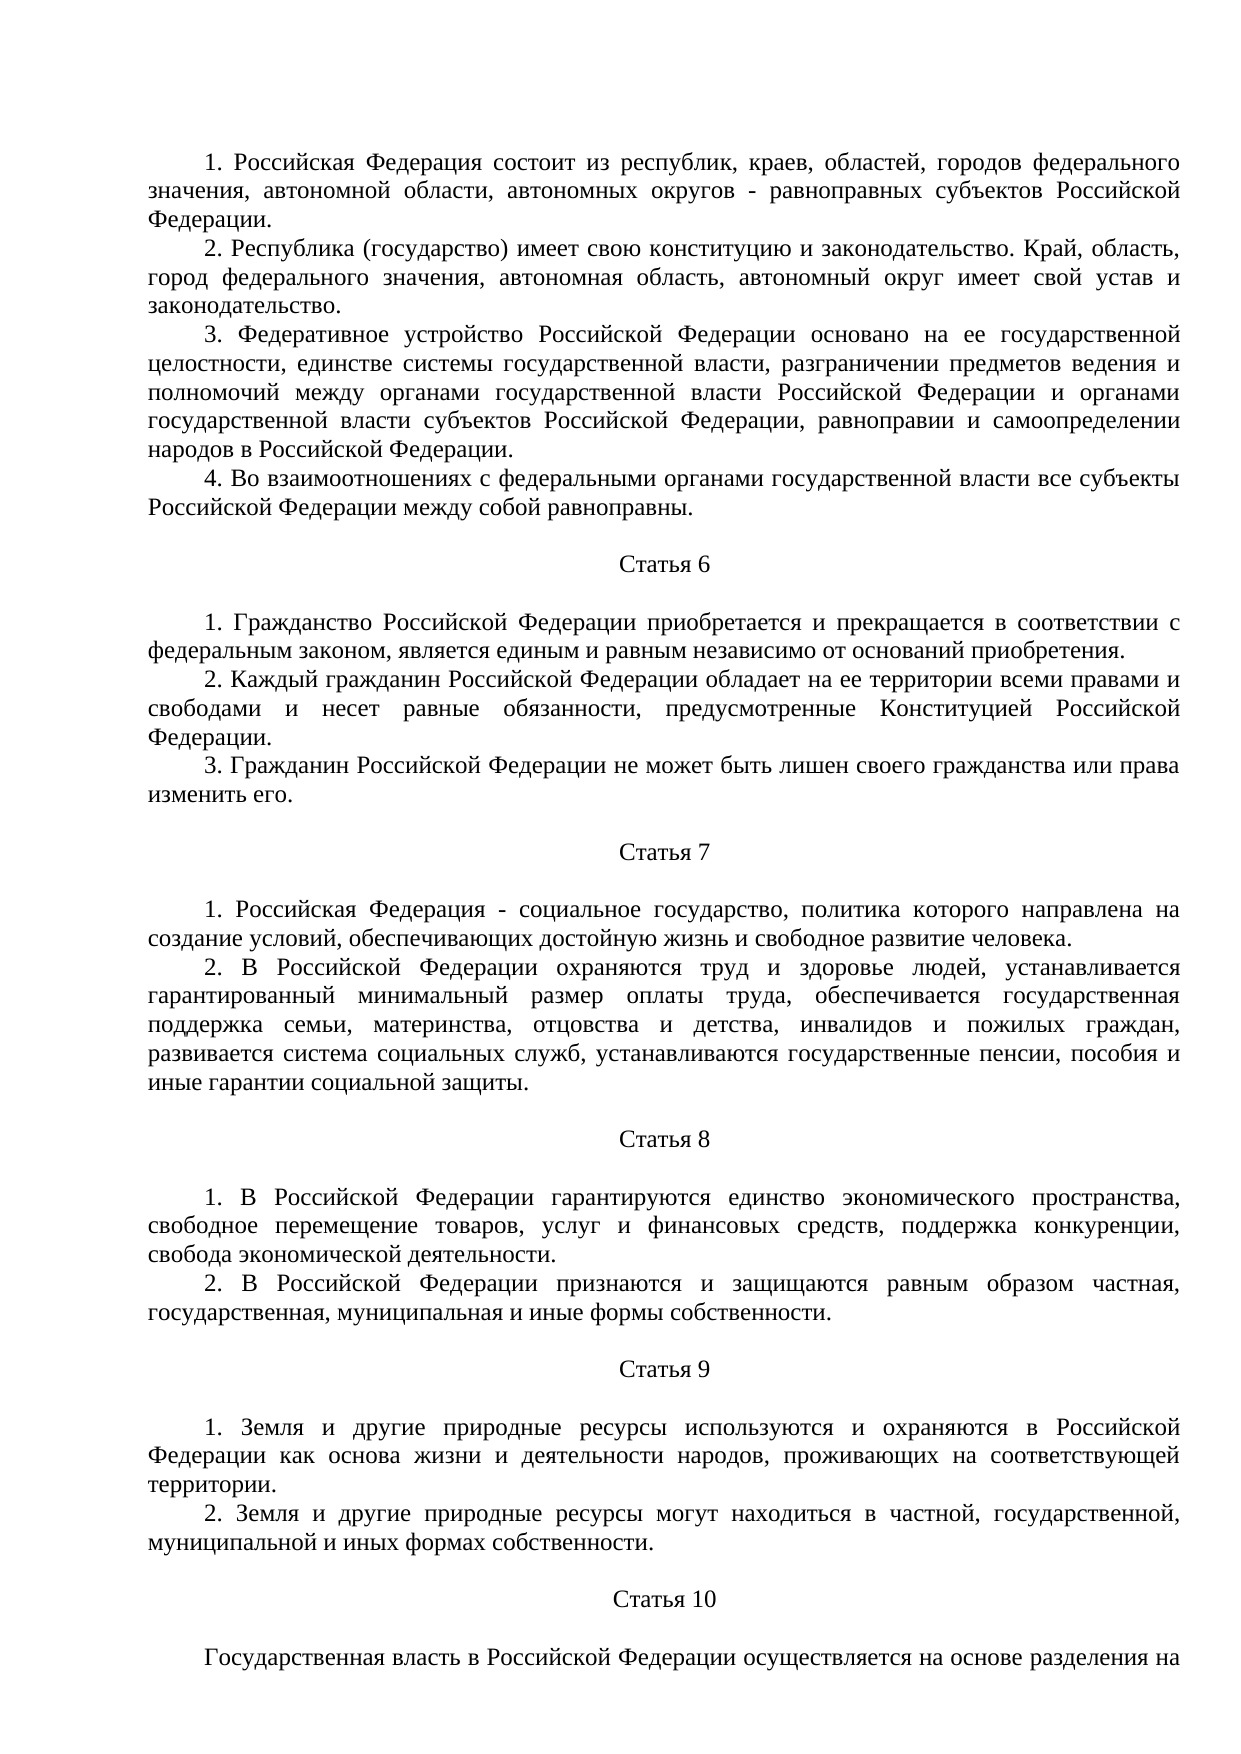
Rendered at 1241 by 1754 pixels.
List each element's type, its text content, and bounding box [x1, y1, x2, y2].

text 2. Каждый гражданин Российской Федерации обладает на ее территории всеми правами и свободами и несет равные обязанности, предусмотренные Конституцией Российской Федерации. [148, 664, 1181, 751]
text Статья 6 [148, 549, 1181, 578]
text Статья 7 [148, 837, 1181, 866]
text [148, 1642, 1181, 1671]
text 1. Российская Федерация состоит из республик, краев, областей, городов федерального значения, автономной области, автономных округов - равноправных субъектов Российской Федерации. [148, 147, 1181, 233]
text 2. Земля и другие природные ресурсы могут находиться в частной, государственной, муниципальной и иных формах собственности. [148, 1498, 1181, 1556]
text Статья 9 [148, 1354, 1181, 1383]
text 1. Гражданство Российской Федерации приобретается и прекращается в соответствии с федеральным законом, является единым и равным независимо от оснований приобретения. [148, 607, 1181, 664]
text 1. Российская Федерация - социальное государство, политика которого направлена на создание условий, обеспечивающих достойную жизнь и свободное развитие человека. [148, 894, 1181, 952]
text 2. В Российской Федерации признаются и защищаются равным образом частная, государственная, муниципальная и иные формы собственности. [148, 1268, 1181, 1326]
text 1. В Российской Федерации гарантируются единство экономического пространства, свободное перемещение товаров, услуг и финансовых средств, поддержка конкуренции, свобода экономической деятельности. [148, 1182, 1181, 1268]
text Статья 8 [148, 1124, 1181, 1153]
text 2. В Российской Федерации охраняются труд и здоровье людей, устанавливается гарантированный минимальный размер оплаты труда, обеспечивается государственная поддержка семьи, материнства, отцовства и детства, инвалидов и пожилых граждан, развивается система социальных служб, устанавливаются государственные пенсии, пособия и иные гарантии социальной защиты. [148, 952, 1181, 1096]
text 1. Земля и другие природные ресурсы используются и охраняются в Российской Федерации как основа жизни и деятельности народов, проживающих на соответствующей территории. [148, 1412, 1181, 1498]
text 4. Во взаимоотношениях с федеральными органами государственной власти все субъекты Российской Федерации между собой равноправны. [148, 463, 1181, 521]
text Статья 10 [148, 1584, 1181, 1613]
text 3. Гражданин Российской Федерации не может быть лишен своего гражданства или права изменить его. [148, 751, 1181, 808]
text 2. Республика (государство) имеет свою конституцию и законодательство. Край, область, город федерального значения, автономная область, автономный округ имеет свой устав и законодательство. [148, 233, 1181, 319]
text 3. Федеративное устройство Российской Федерации основано на ее государственной целостности, единстве системы государственной власти, разграничении предметов ведения и полномочий между органами государственной власти Российской Федерации и органами государственной власти субъектов Российской Федерации, равноправии и самоопределении народов в Российской Федерации. [148, 319, 1181, 463]
